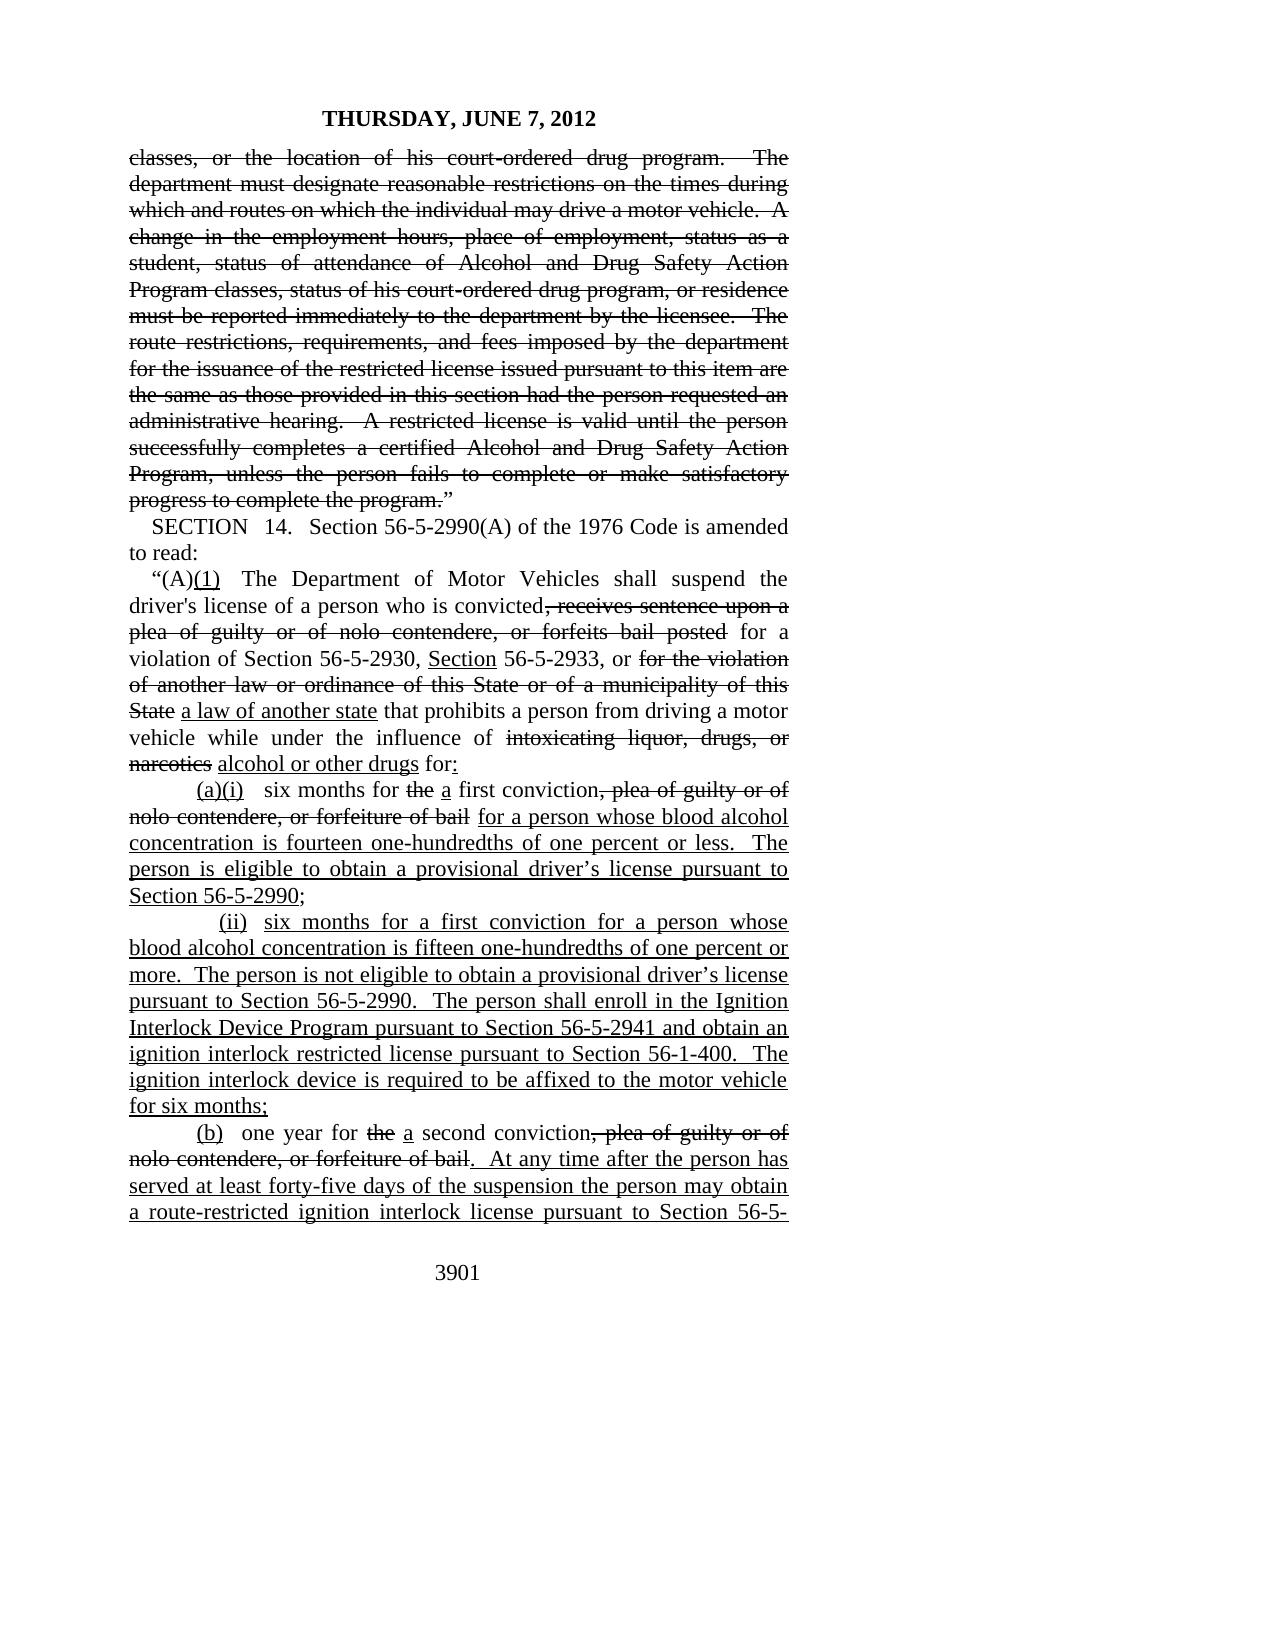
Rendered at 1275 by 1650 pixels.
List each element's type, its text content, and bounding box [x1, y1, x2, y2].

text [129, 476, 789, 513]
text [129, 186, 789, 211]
text (ii) six months for a first conviction for a person whose blood alcohol concentration is fifteen one-hundredths of one percent or more. The person is not eligible to obtain a provisional driver’s license pursuant to Section 56-5-2990. The person shall enroll in the Ignition Interlock Device Program pursuant to Section 56-5-2941 and obtain an ignition interlock restricted license pursuant to Section 56-1-400. The ignition interlock device is required to be affixed to the motor vehicle for six months; [129, 908, 789, 957]
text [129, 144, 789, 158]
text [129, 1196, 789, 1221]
text (ii) six months for a first conviction for a person whose blood alcohol concentration is fifteen one-hundredths of one percent or more. The person is not eligible to obtain a provisional driver’s license pursuant to Section 56-5-2990. The person shall enroll in the Ignition Interlock Device Program pursuant to Section 56-5-2941 and obtain an ignition interlock restricted license pursuant to Section 56-1-400. The ignition interlock device is required to be affixed to the motor vehicle for six months; [129, 1064, 789, 1119]
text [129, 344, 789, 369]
text (a)(i) six months for the a first conviction, plea of guilty or of nolo contendere, or forfeiture of bail for a person whose blood alcohol concentration is fourteen one-hundredths of one percent or less. The person is eligible to obtain a provisional driver’s license pursuant to Section 56-5-2990; [129, 776, 789, 852]
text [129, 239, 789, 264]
text “(A)(1) The Department of Motor Vehicles shall suspend the driver's license of a person who is convicted, receives sentence upon a plea of guilty or of nolo contendere, or forfeits bail posted for a violation of Section 56-5-2930, Section 56-5-2933, or for the violation of another law or ordinance of this State or of a municipality of this State a law of another state that prohibits a person from driving a motor vehicle while under the influence of intoxicating liquor, drugs, or narcotics alcohol or other drugs for: [129, 686, 789, 776]
text SECTION 14. Section 56-5-2990(A) of the 1976 Code is amended to read: [129, 513, 789, 566]
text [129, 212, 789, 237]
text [129, 1119, 789, 1195]
text “(A)(1) The Department of Motor Vehicles shall suspend the driver's license of a person who is convicted, receives sentence upon a plea of guilty or of nolo contendere, or forfeits bail posted for a violation of Section 56-5-2930, Section 56-5-2933, or for the violation of another law or ordinance of this State or of a municipality of this State a law of another state that prohibits a person from driving a motor vehicle while under the influence of intoxicating liquor, drugs, or narcotics alcohol or other drugs for: [129, 566, 789, 685]
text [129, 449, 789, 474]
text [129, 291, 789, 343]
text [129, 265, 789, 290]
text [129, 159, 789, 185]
text (a)(i) six months for the a first conviction, plea of guilty or of nolo contendere, or forfeiture of bail for a person whose blood alcohol concentration is fourteen one-hundredths of one percent or less. The person is eligible to obtain a provisional driver’s license pursuant to Section 56-5-2990; [129, 880, 789, 908]
